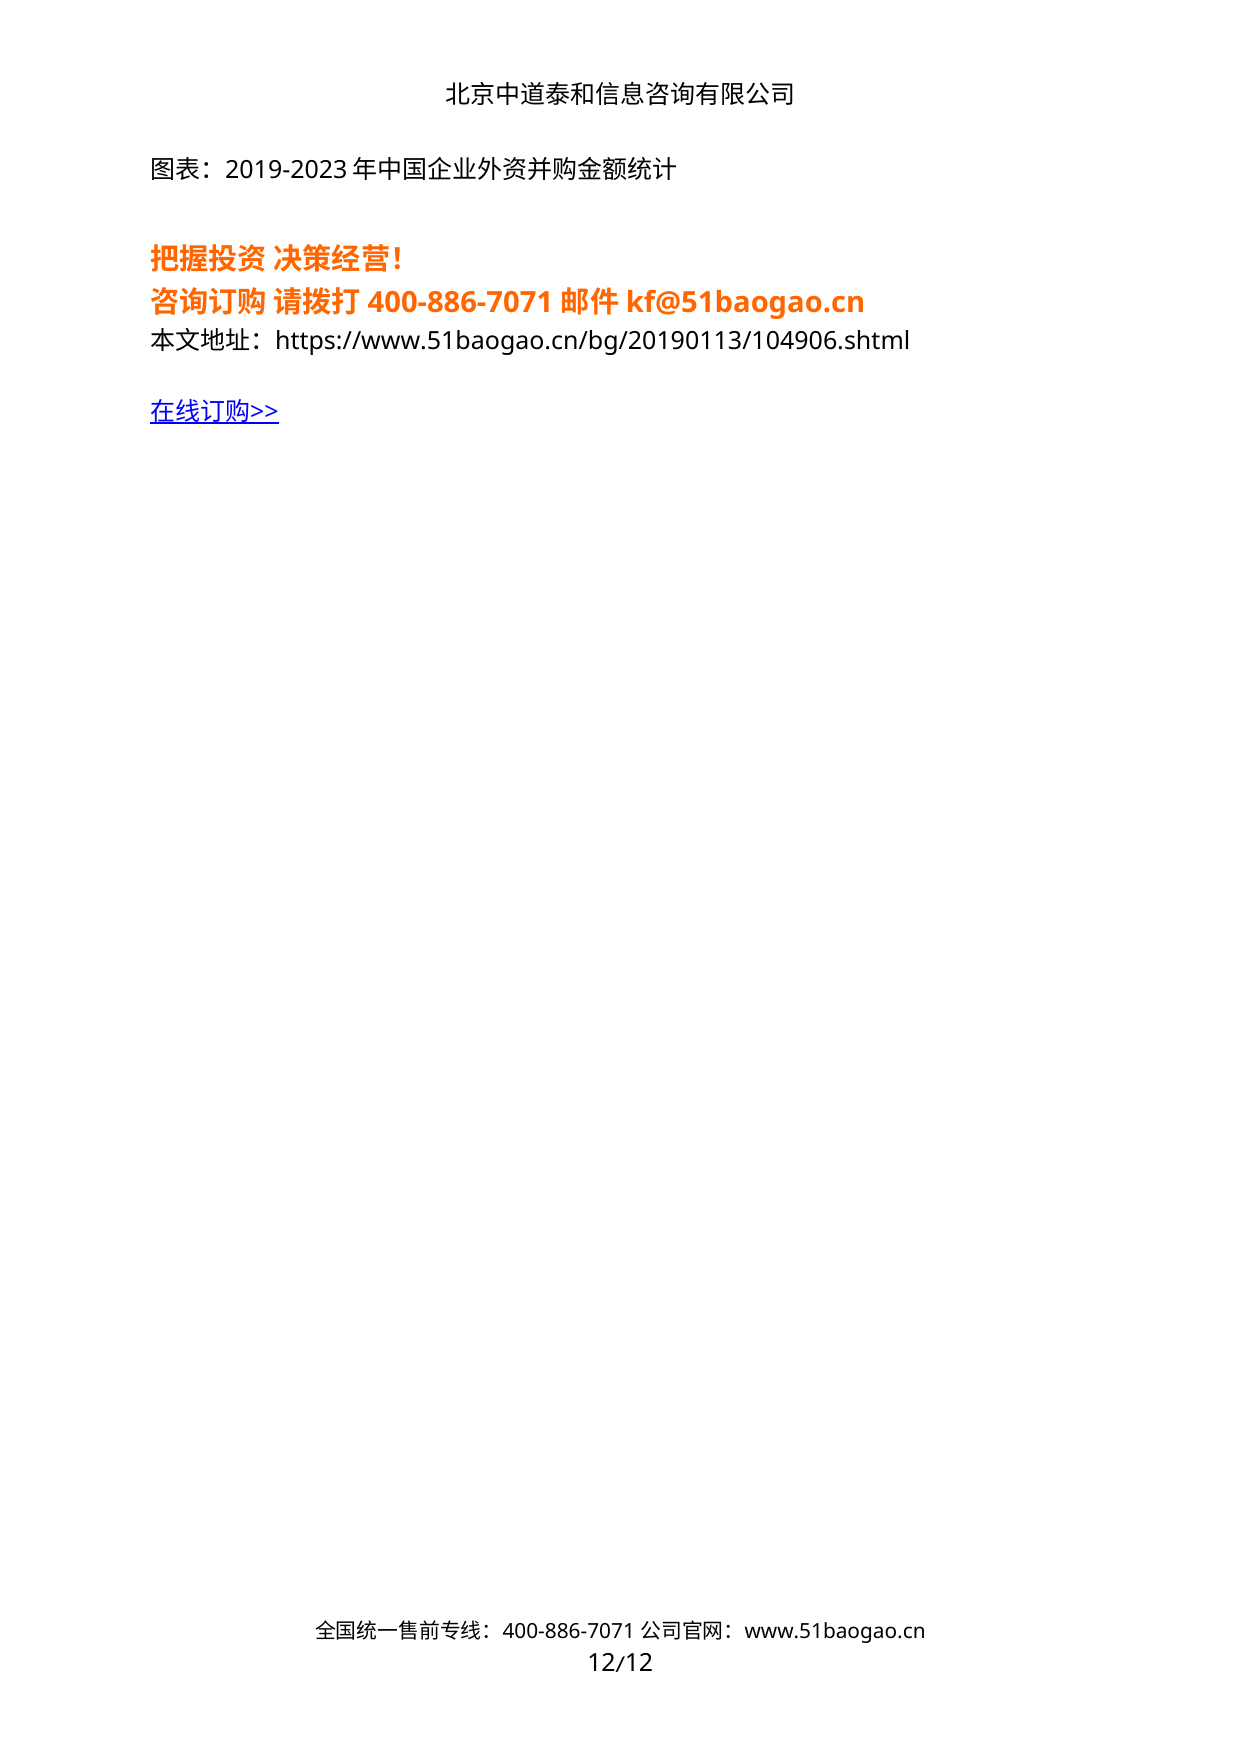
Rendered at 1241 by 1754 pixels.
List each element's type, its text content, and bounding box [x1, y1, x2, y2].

text 图表：2019-2023年中国企业外资并购金额统计 [150, 150, 1090, 186]
text 把握投资 决策经营！咨询订购 请拨打 400-886-7071 邮件 kf@51baogao.cn本文地址：https://www.51baogao.cn/bg/20190113/104906.shtml [150, 202, 1090, 357]
text 在线订购>> [150, 357, 1090, 427]
